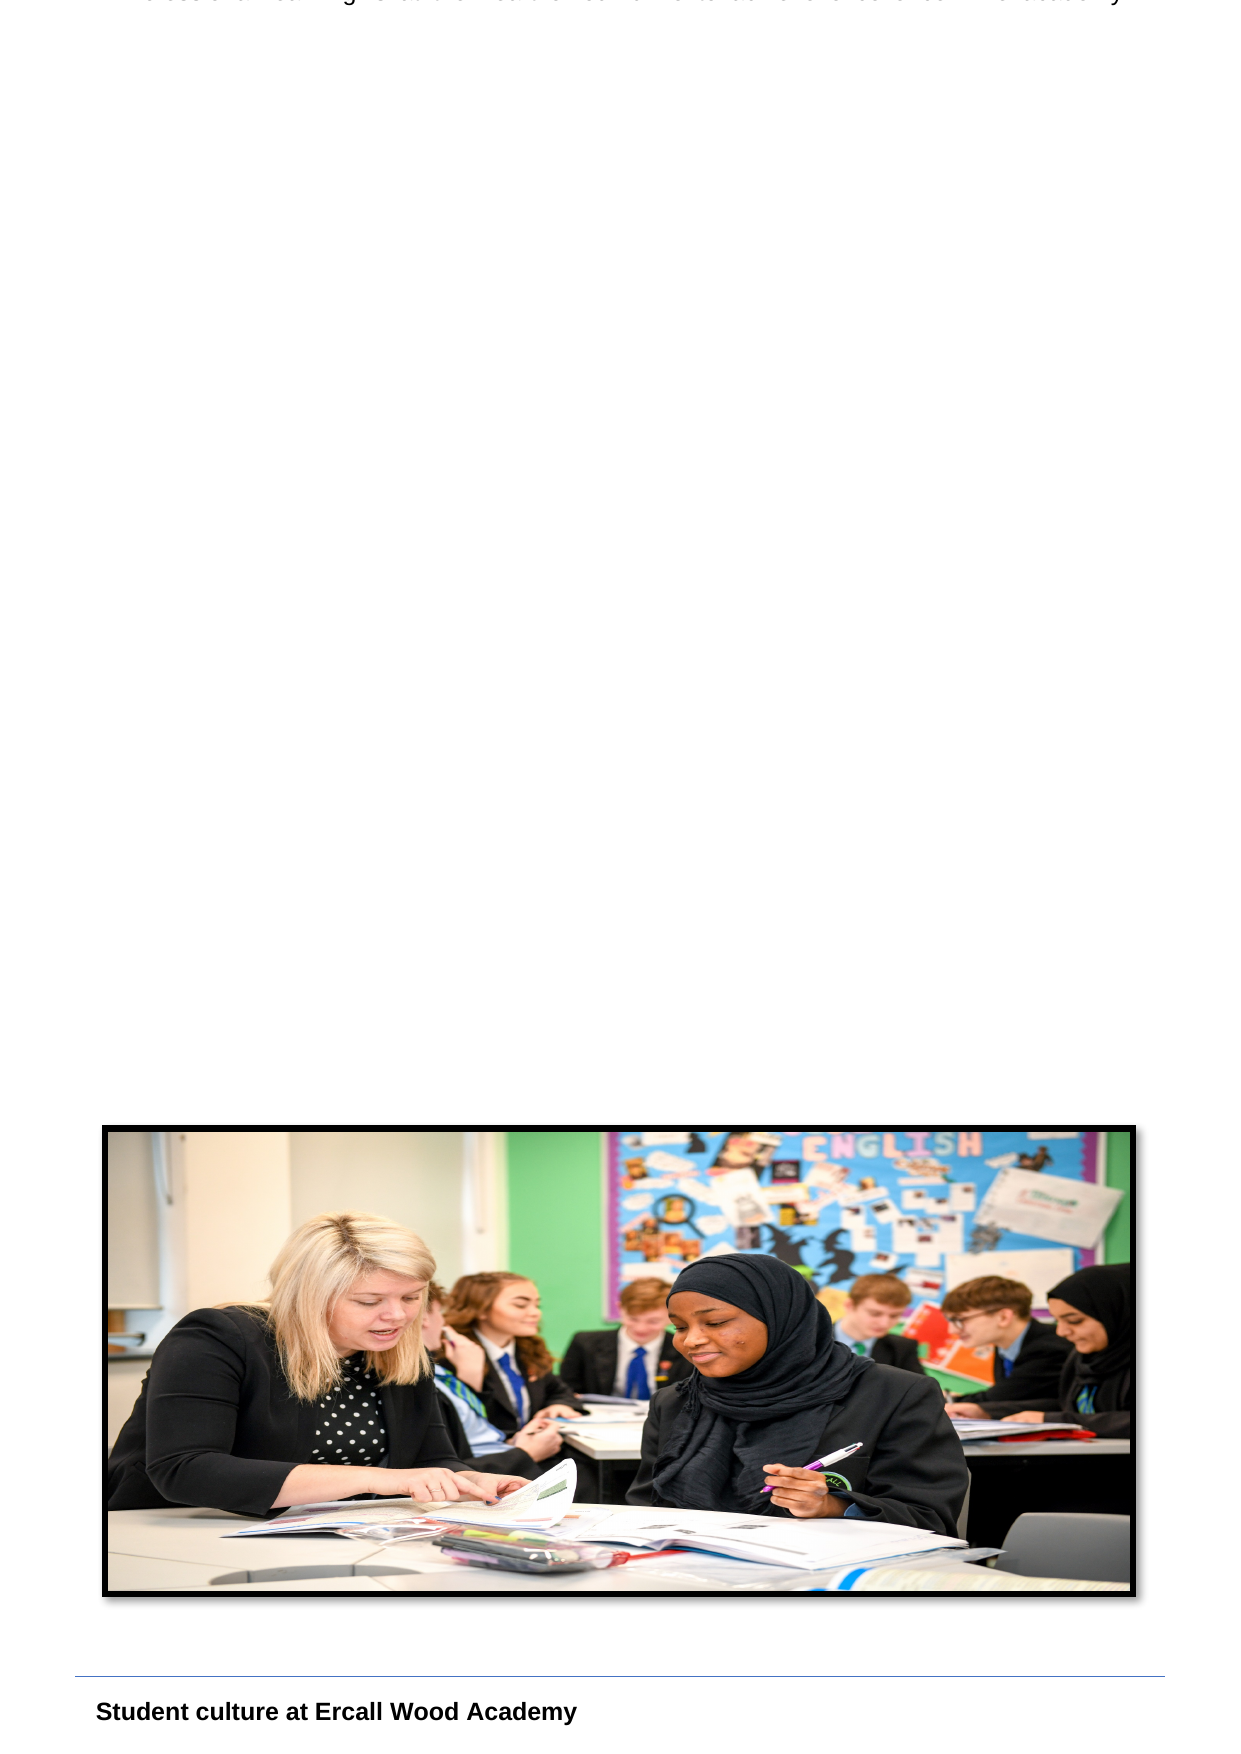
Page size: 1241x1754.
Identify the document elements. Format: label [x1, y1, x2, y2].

picture [108, 1132, 1130, 1591]
